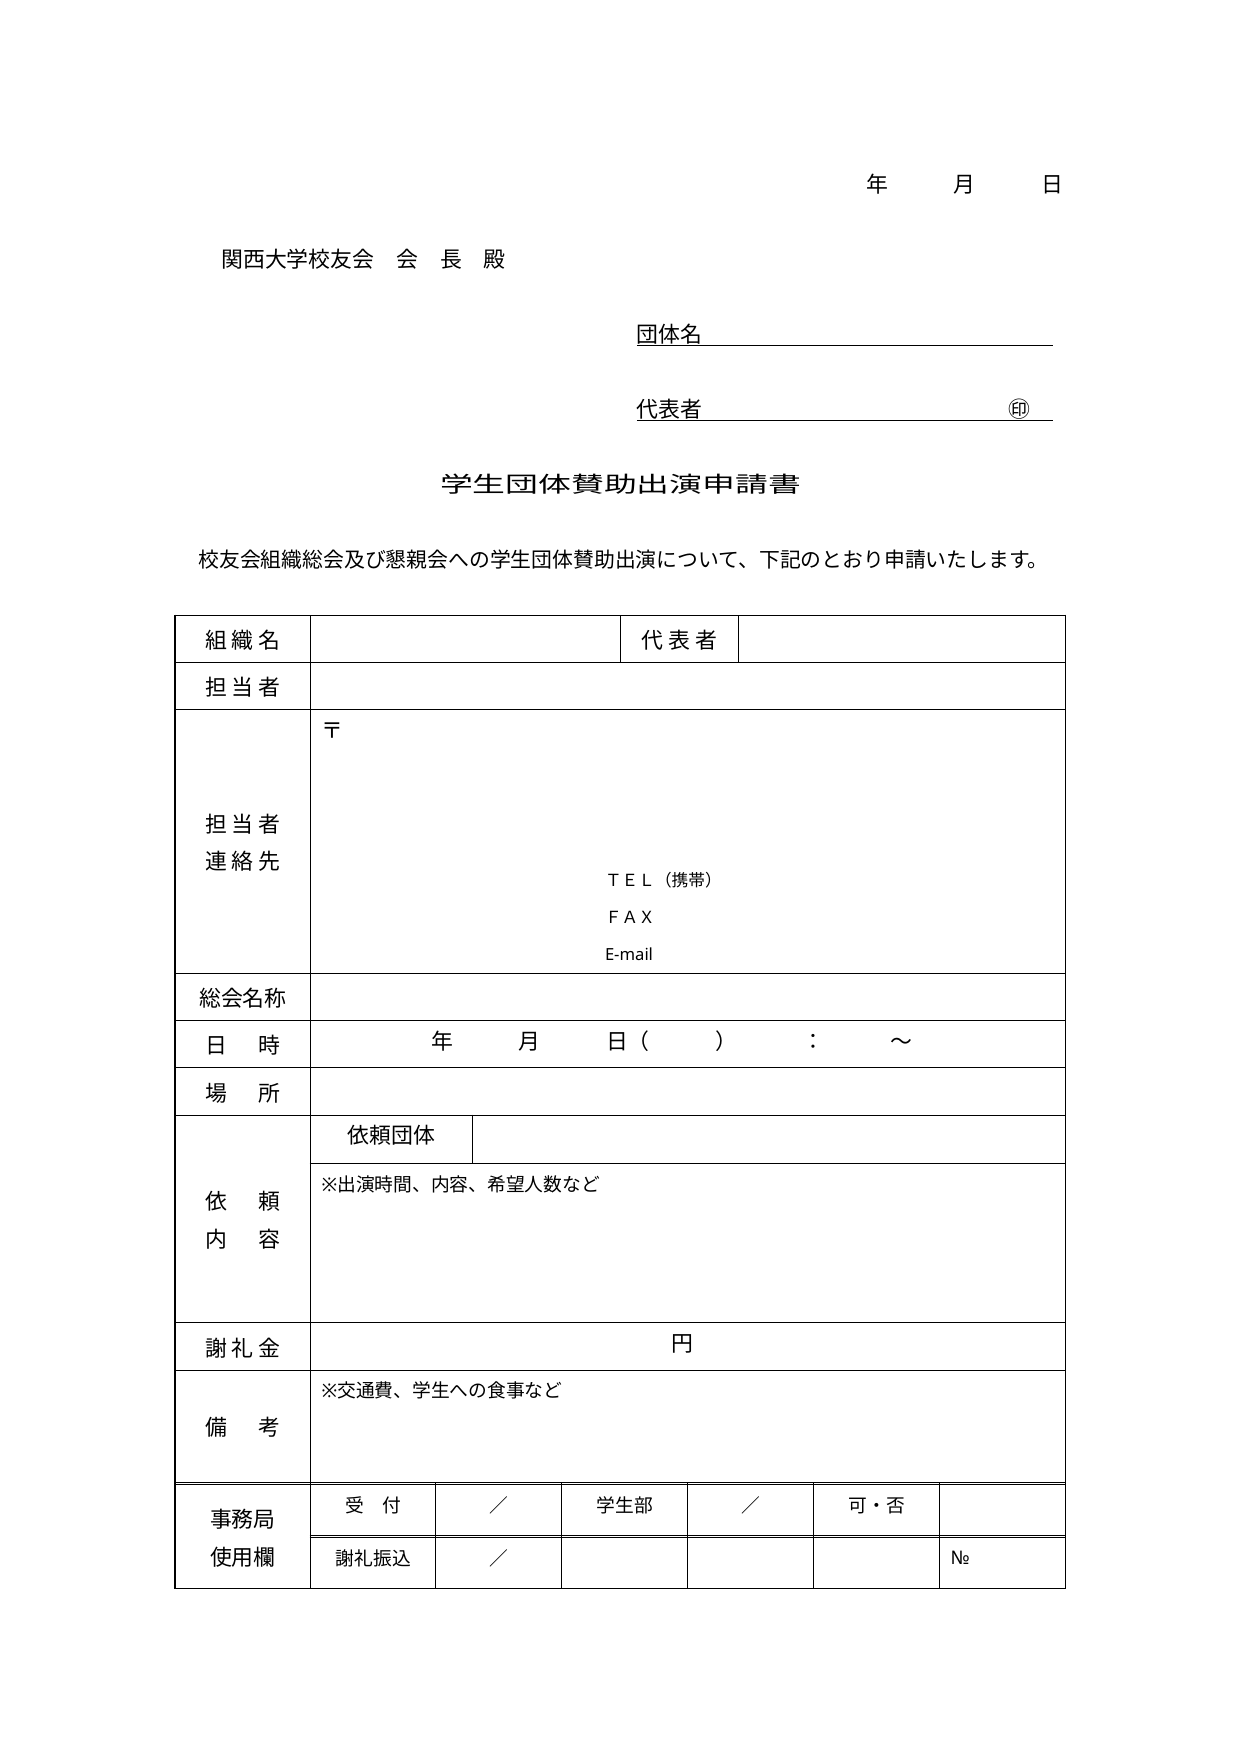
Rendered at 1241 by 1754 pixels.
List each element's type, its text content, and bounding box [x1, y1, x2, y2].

table_cell [311, 974, 1065, 1020]
text 関西大学校友会 会 長 殿 [177, 239, 1063, 277]
text 学生団体賛助出演申請書 [177, 464, 1063, 502]
table_cell 場 所 [176, 1068, 310, 1114]
text 校友会組織総会及び懇親会への学生団体賛助出演について、下記のとおり申請いたします。 [177, 539, 1063, 577]
table_header 組 織 名 [176, 616, 310, 662]
table_cell 担 当 者 連 絡 先 [176, 710, 310, 973]
table_cell [562, 1538, 687, 1588]
table_cell 受 付 [311, 1485, 435, 1535]
text 団体名 [177, 314, 1063, 352]
table_cell ※出演時間、内容、希望人数など [311, 1164, 1065, 1322]
table_cell 年 月 日（ ） ： ～ [311, 1021, 1065, 1067]
table_cell [311, 1068, 1065, 1114]
table_cell [473, 1116, 1065, 1163]
table_cell 〒 ＴＥＬ（携帯） ＦＡＸ E-mail [311, 710, 1065, 973]
table_cell 依 頼 内 容 [176, 1116, 310, 1322]
table_cell 可・否 [814, 1485, 939, 1535]
table_cell [814, 1538, 939, 1588]
table_cell 総会名称 [176, 974, 310, 1020]
table_header 代 表 者 [621, 616, 738, 662]
text 代表者 ㊞ [177, 389, 1063, 427]
table_cell 日 時 [176, 1021, 310, 1067]
table_cell 担 当 者 [176, 663, 310, 709]
table_cell ／ [436, 1538, 561, 1588]
table_cell [311, 663, 1065, 709]
text 年 月 日 [177, 164, 1063, 202]
table_cell № [940, 1538, 1065, 1588]
table_cell ／ [688, 1485, 813, 1535]
table_cell 円 [311, 1323, 1065, 1369]
table_cell 依頼団体 [311, 1116, 472, 1163]
table_cell 事務局 使用欄 [176, 1485, 310, 1588]
table_header [311, 616, 620, 662]
table_cell ／ [436, 1485, 561, 1535]
table_cell [940, 1485, 1065, 1535]
table_cell 備 考 [176, 1371, 310, 1482]
table_cell ※交通費、学生への食事など [311, 1371, 1065, 1482]
table_header [739, 616, 1065, 662]
table_cell 謝礼振込 [311, 1538, 435, 1588]
table_cell [688, 1538, 813, 1588]
table_cell 学生部 [562, 1485, 687, 1535]
table_cell 謝 礼 金 [176, 1323, 310, 1369]
